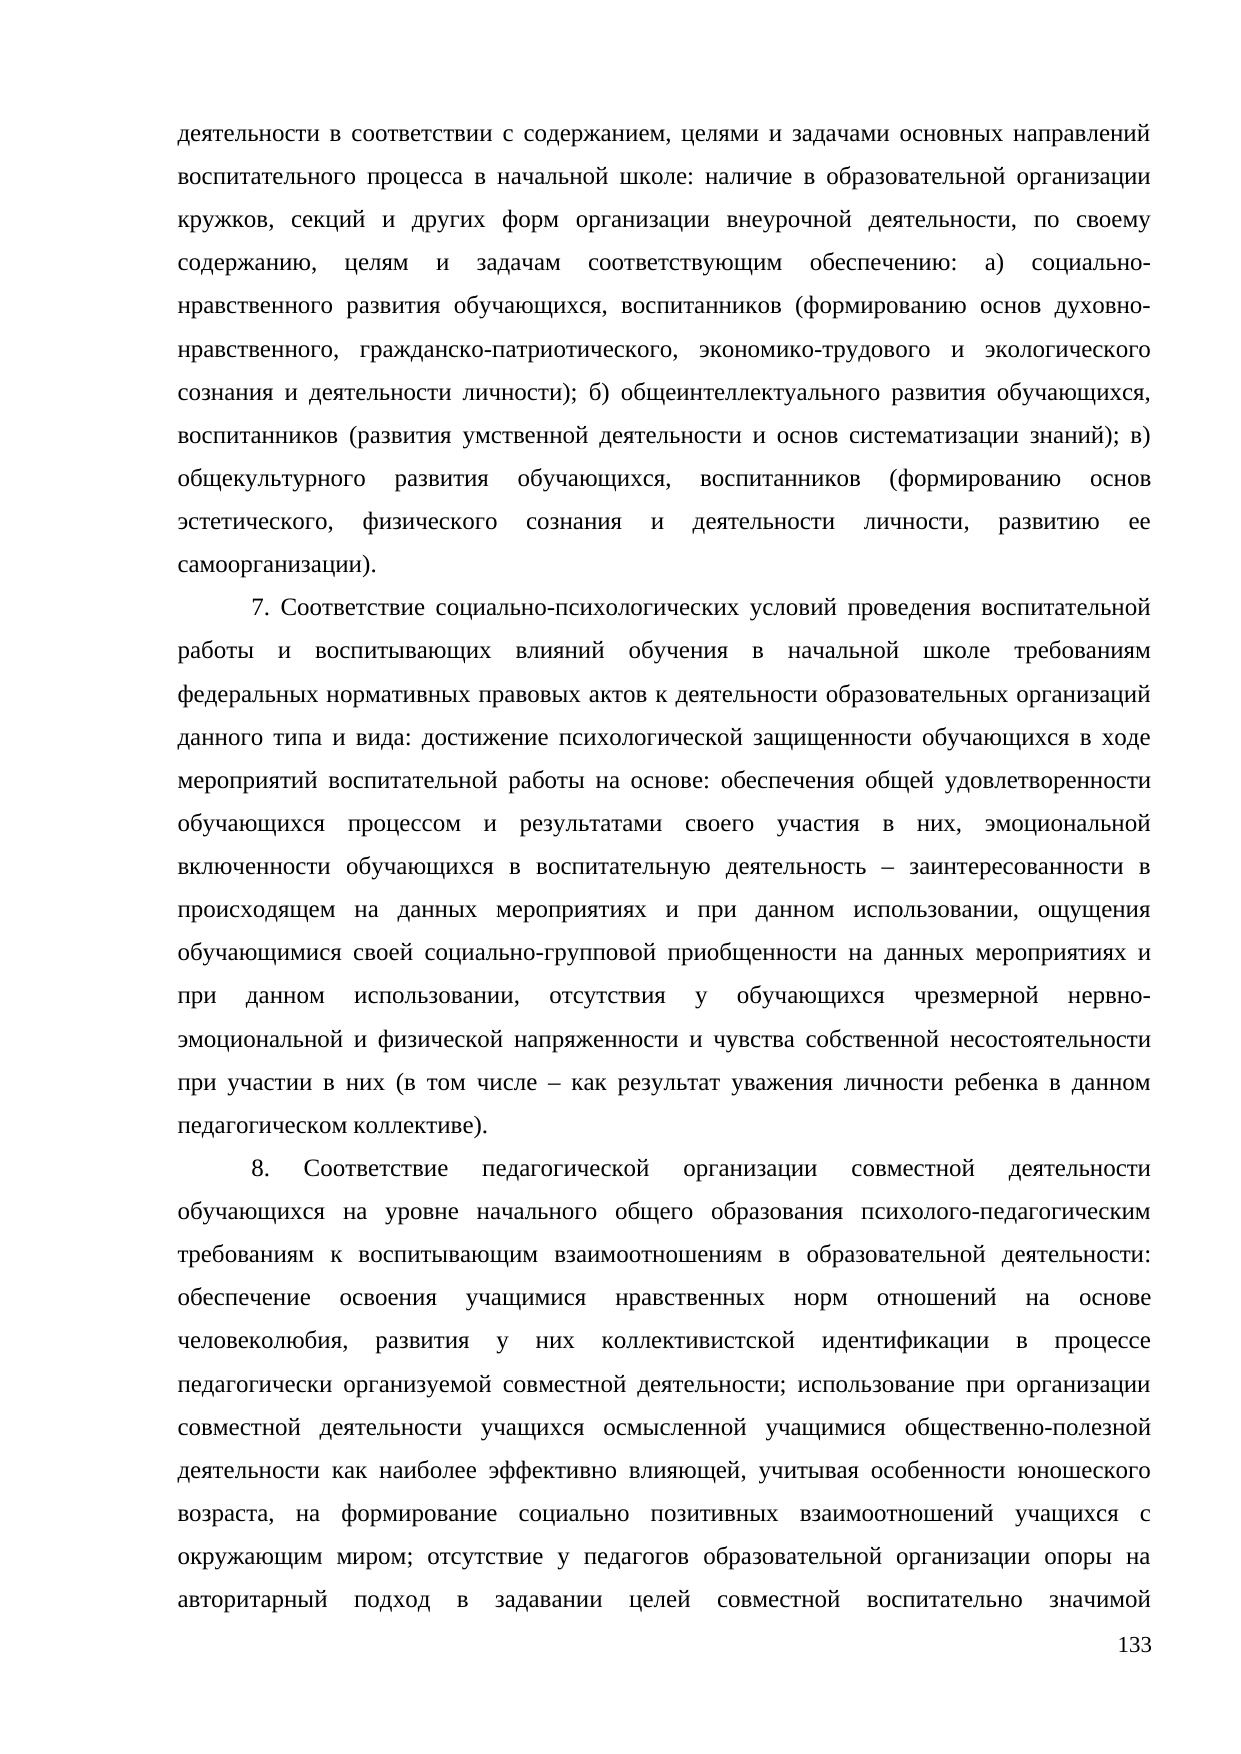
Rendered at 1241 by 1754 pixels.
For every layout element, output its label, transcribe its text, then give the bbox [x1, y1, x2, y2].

text 7. Соответствие социально-психологических условий проведения воспитательной работы и воспитывающих влияний обучения в начальной школе требованиям федеральных нормативных правовых актов к деятельности образовательных организаций данного типа и вида: достижение психологической защищенности обучающихся в ходе мероприятий воспитательной работы на основе: обеспечения общей удовлетворенности обучающихся процессом и результатами своего участия в них, эмоциональной включенности обучающихся в воспитательную деятельность – заинтересованности в происходящем на данных мероприятиях и при данном использовании, ощущения обучающимися своей социально-групповой приобщенности на данных мероприятиях и при данном использовании, отсутствия у обучающихся чрезмерной нервно-эмоциональной и физической напряженности и чувства собственной несостоятельности при участии в них (в том числе – как результат уважения личности ребенка в данном педагогическом коллективе). [177, 592, 1152, 1139]
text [177, 1153, 1152, 1613]
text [177, 118, 1152, 578]
